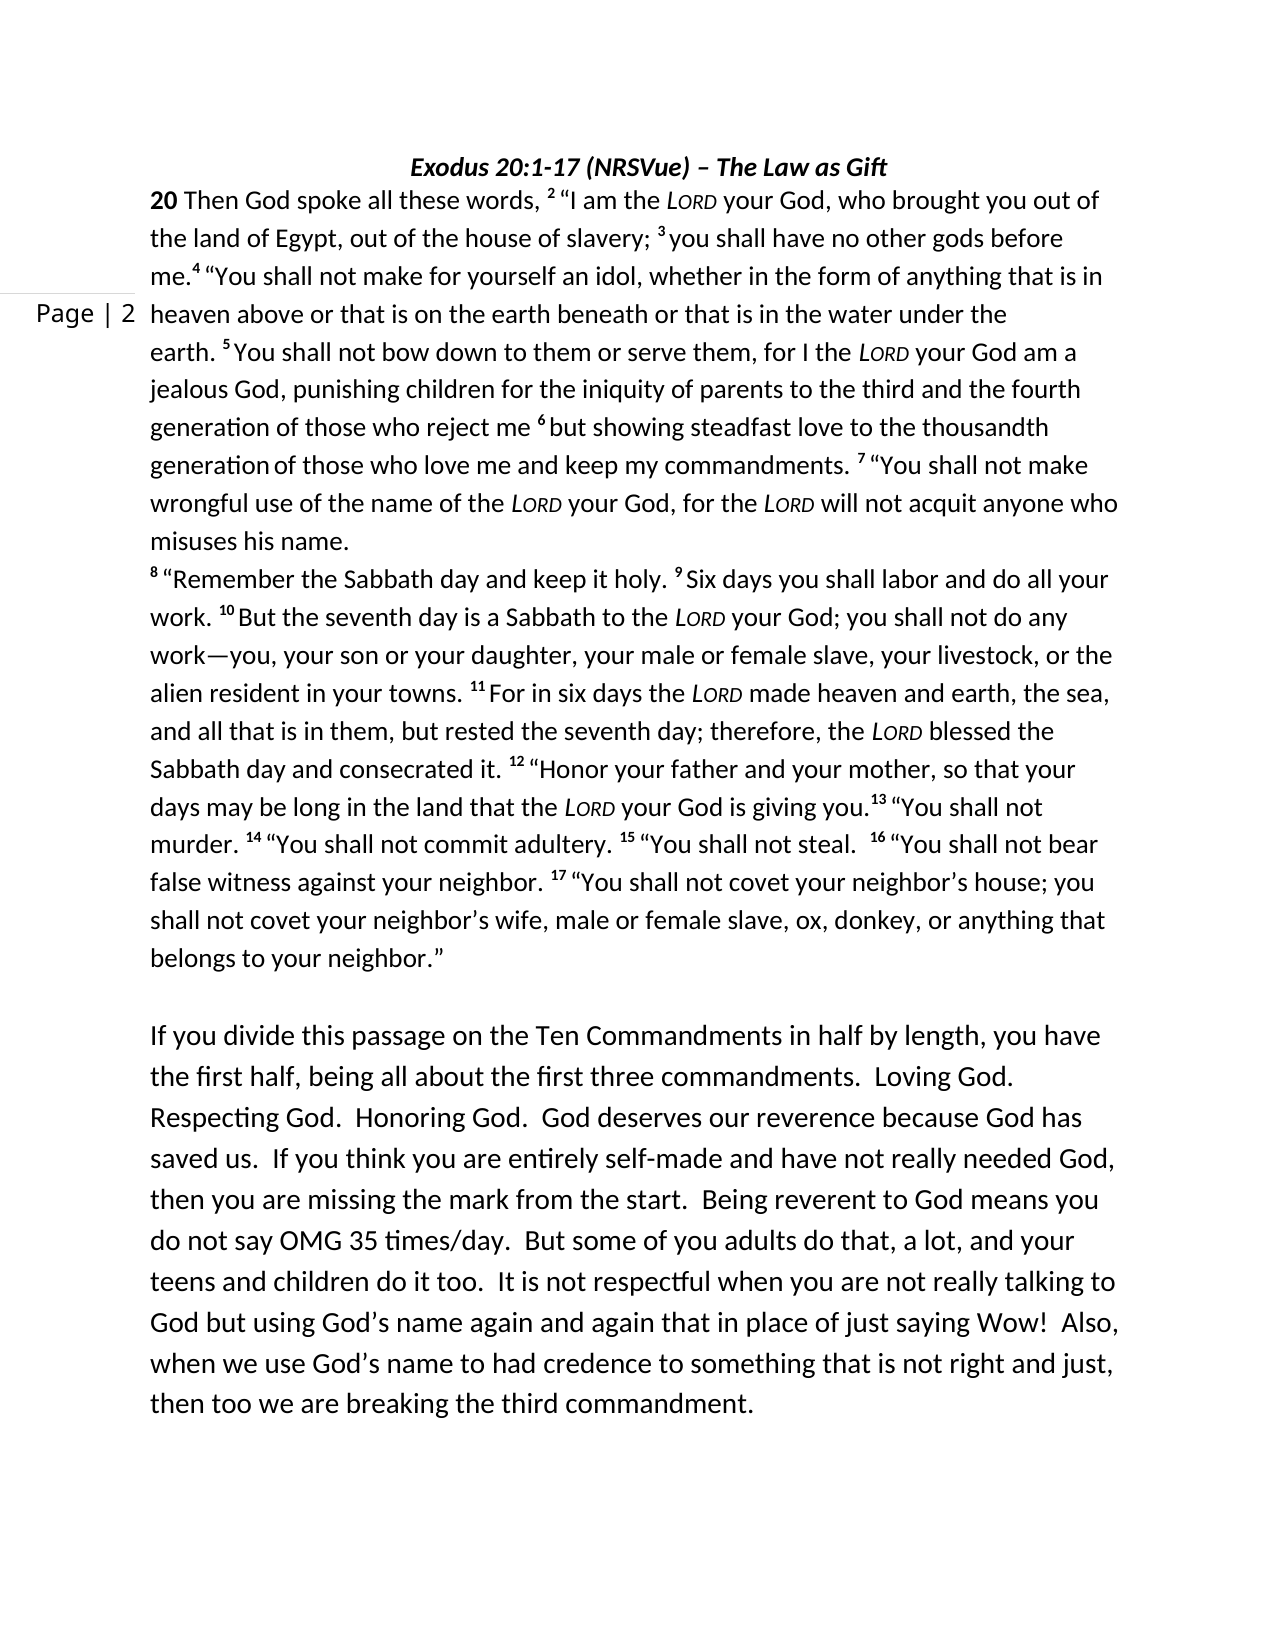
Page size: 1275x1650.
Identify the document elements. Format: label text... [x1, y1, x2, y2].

text Exodus 20:1-17 (NRSVue) – The Law as Gift [175, 150, 1125, 183]
text If you divide this passage on the Ten Commandments in half by length, you have the first half, being all about the first three commandments. Loving God. Respecting God. Honoring God. God deserves our reverence because God has saved us. If you think you are entirely self-made and have not really needed God, then you are missing the mark from the start. Being reverent to God means you do not say OMG 35 times/day. But some of you adults do that, a lot, and your teens and children do it too. It is not respectful when you are not really talking to God but using God’s name again and again that in place of just saying Wow! Also, when we use God’s name to had credence to something that is not right and just, then too we are breaking the third commandment. [150, 1017, 1125, 1421]
text 8 “Remember the Sabbath day and keep it holy. 9 Six days you shall labor and do all your work. 10 But the seventh day is a Sabbath to the Lord your God; you shall not do any work—you, your son or your daughter, your male or female slave, your livestock, or the alien resident in your towns. 11 For in six days the Lord made heaven and earth, the sea, and all that is in them, but rested the seventh day; therefore, the Lord blessed the Sabbath day and consecrated it. 12 “Honor your father and your mother, so that your days may be long in the land that the Lord your God is giving you.13 “You shall not murder. 14 “You shall not commit adultery. 15 “You shall not steal. 16 “You shall not bear false witness against your neighbor. 17 “You shall not covet your neighbor’s house; you shall not covet your neighbor’s wife, male or female slave, ox, donkey, or anything that belongs to your neighbor.” [150, 562, 1125, 974]
text 20 Then God spoke all these words, 2 “I am the Lord your God, who brought you out of the land of Egypt, out of the house of slavery; 3 you shall have no other gods before me.4 “You shall not make for yourself an idol, whether in the form of anything that is in heaven above or that is on the earth beneath or that is in the water under the earth. 5 You shall not bow down to them or serve them, for I the Lord your God am a jealous God, punishing children for the iniquity of parents to the third and the fourth generation of those who reject me 6 but showing steadfast love to the thousandth generation of those who love me and keep my commandments. 7 “You shall not make wrongful use of the name of the Lord your God, for the Lord will not acquit anyone who misuses his name. [150, 183, 1125, 557]
